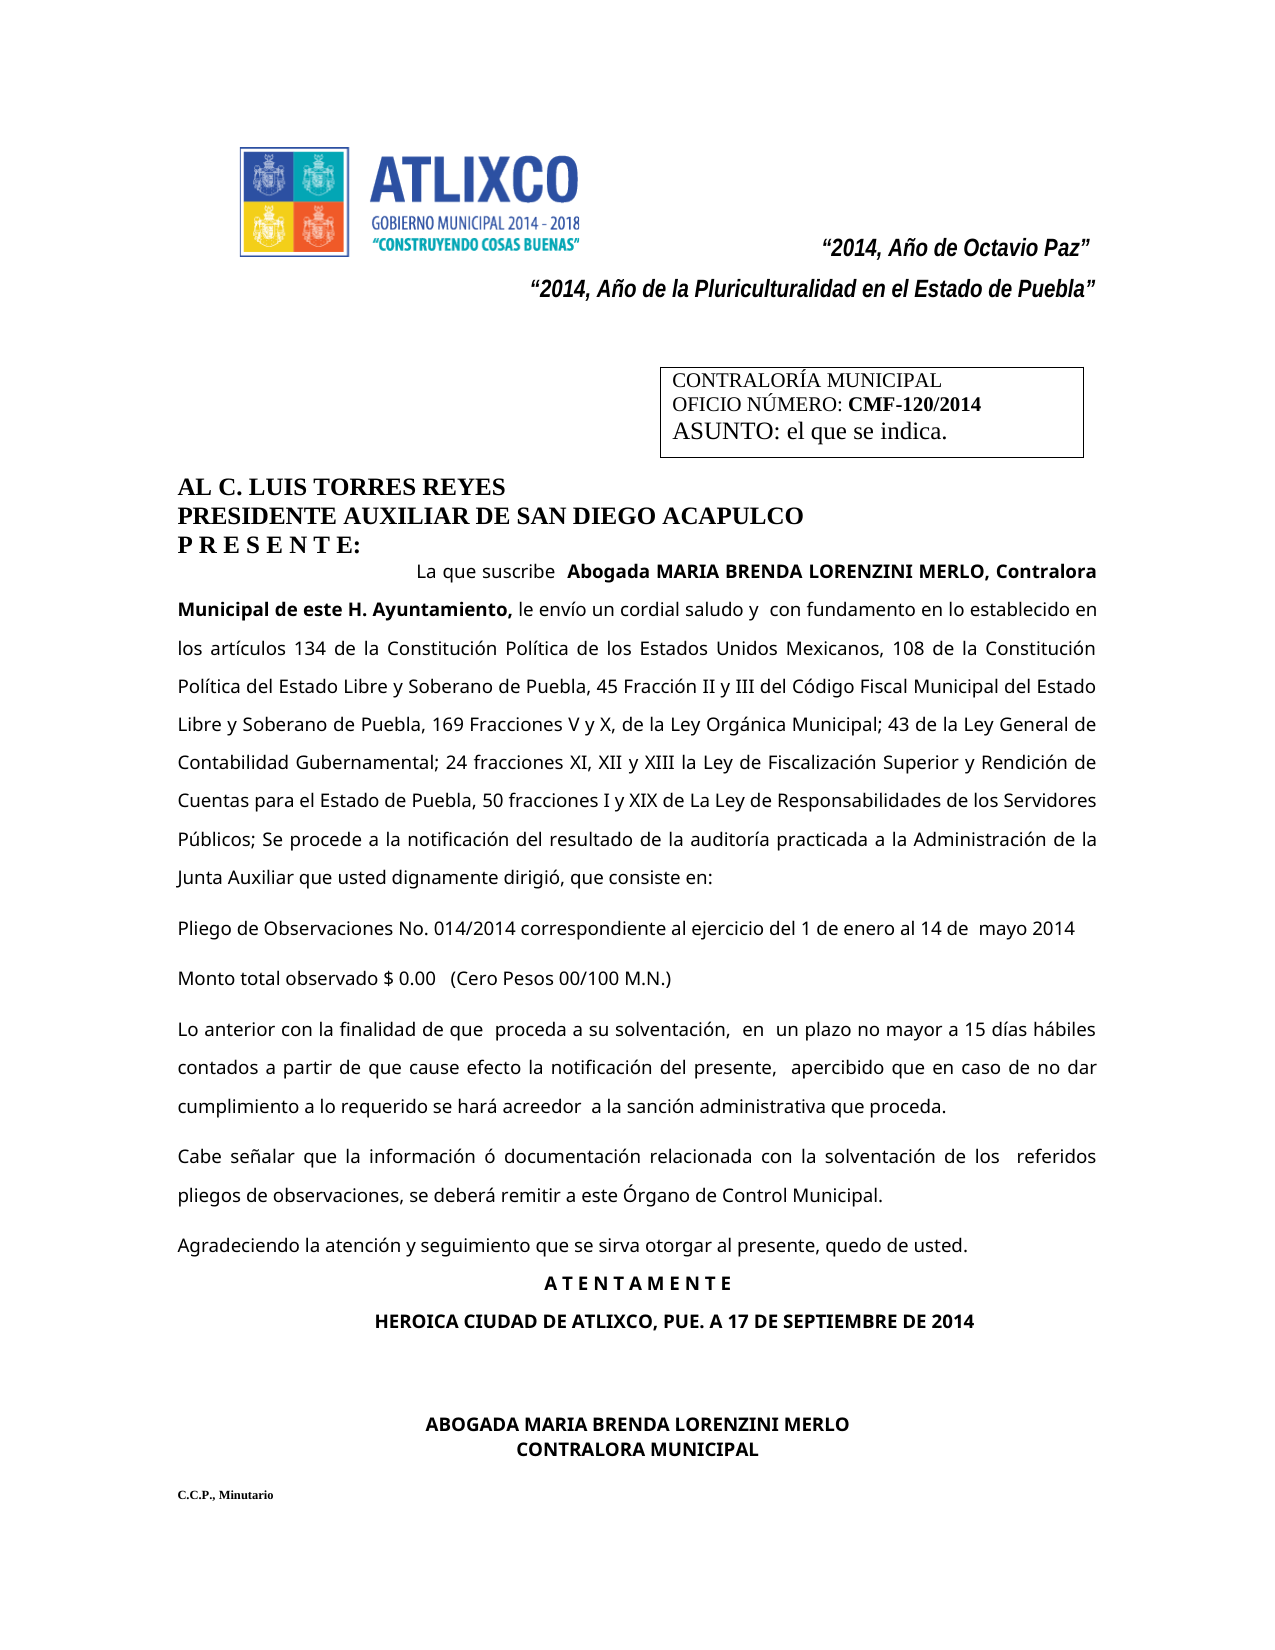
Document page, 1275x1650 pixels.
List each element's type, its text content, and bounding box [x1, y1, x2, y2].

table_header CONTRALORÍA MUNICIPAL OFICIO NÚMERO: CMF-120/2014 ASUNTO: el que se indica. [661, 368, 1083, 457]
text Monto total observado $ 0.00 (Cero Pesos 00/100 M.N.) [177, 966, 1098, 991]
text HEROICA CIUDAD DE ATLIXCO, PUE. A 17 DE SEPTIEMBRE DE 2014 [177, 1309, 1098, 1334]
text P R E S E N T E: [177, 530, 1098, 558]
text Lo anterior con la finalidad de que proceda a su solventación, en un plazo no mayor a 15 días hábiles contados a partir de que cause efecto la notificación del presente, apercibido que en caso de no dar cumplimiento a lo requerido se hará acreedor a la sanción administrativa que proceda. [177, 1016, 1098, 1118]
text C.C.P., Minutario [177, 1487, 1098, 1502]
text CONTRALORA MUNICIPAL [177, 1436, 1098, 1462]
text Agradeciendo la atención y seguimiento que se sirva otorgar al presente, quedo de usted. [177, 1233, 1098, 1258]
text PRESIDENTE AUXILIAR DE SAN DIEGO ACAPULCO [177, 501, 1098, 530]
text “2014, Año de la Pluriculturalidad en el Estado de Puebla” [177, 274, 1098, 303]
picture [239, 147, 580, 257]
text La que suscribe Abogada MARIA BRENDA LORENZINI MERLO, Contralora Municipal de este H. Ayuntamiento, le envío un cordial saludo y con fundamento en lo establecido en los artículos 134 de de los Estados Unidos Mexicanos, 108 de del Estado Libre y Soberano de Puebla, 45 Fracción II y III del Código Fiscal Municipal del Estado Libre y Soberano de Puebla, 169 Fracciones V y X, de Municipal; 43 de de Contabilidad Gubernamental; 24 fracciones XI, XII y XIII la Ley de Fiscalización Superior y Rendición de Cuentas para el Estado de Puebla, 50 fracciones I y XIX de de Responsabilidades de los Servidores Públicos; Se procede a la notificación del resultado de la auditoría practicada a de que usted dignamente dirigió, que consiste en: [177, 558, 1098, 890]
text AL C. LUIS TORRES REYES [177, 472, 1098, 501]
text Pliego de Observaciones No. 014/2014 correspondiente al ejercicio del 1 de enero al 14 de mayo 2014 [177, 915, 1098, 941]
text ABOGADA MARIA BRENDA LORENZINI MERLO [177, 1411, 1098, 1436]
text A T E N T A M E N T E [177, 1271, 1098, 1296]
text Cabe señalar que la información ó documentación relacionada con la solventación de los referidos pliegos de observaciones, se deberá remitir a este Órgano de Control Municipal. [177, 1144, 1098, 1207]
